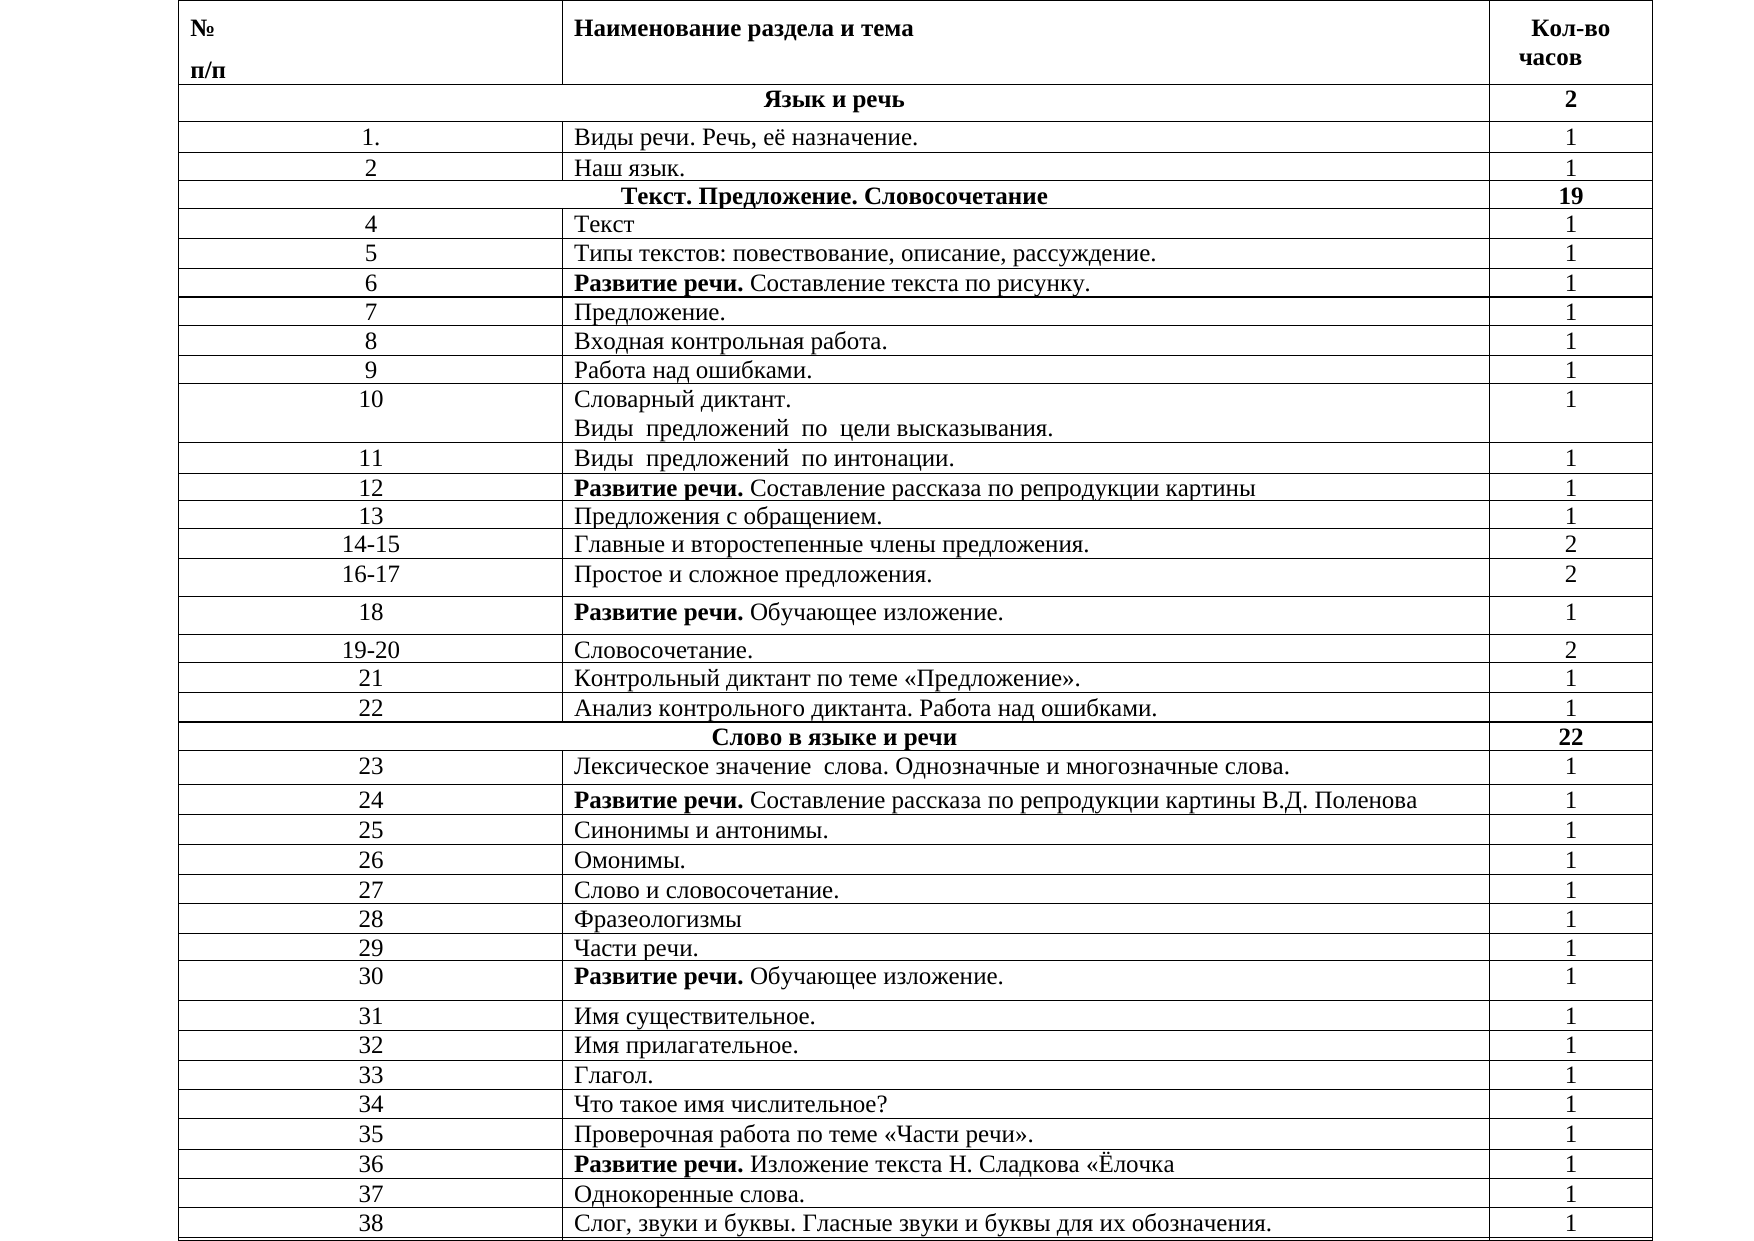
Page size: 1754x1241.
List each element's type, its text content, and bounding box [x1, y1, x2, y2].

table_cell 1 [1490, 209, 1652, 237]
table_cell Слово и словосочетание. [563, 875, 1489, 903]
table_cell Развитие речи. Составление рассказа по репродукции картины Составление рассказа по репродукции картины [563, 474, 1489, 500]
table_cell 2 [179, 153, 562, 180]
table_cell Текст [563, 209, 1489, 237]
table_cell 26 [179, 845, 562, 874]
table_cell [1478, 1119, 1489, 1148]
table_cell 1 [1490, 1208, 1652, 1237]
table_cell 1 [1490, 663, 1652, 692]
table_cell Слово в языке и речи [179, 723, 1489, 750]
table_cell 1 [1490, 326, 1652, 354]
table_cell Язык и речь [179, 85, 1489, 121]
table_cell Фразеологизмы [563, 904, 1489, 932]
table_cell Работа над ошибками. [563, 356, 1489, 383]
table_cell 21 [179, 663, 562, 692]
table_cell 19-20 [179, 635, 562, 662]
table_cell 36 [179, 1150, 562, 1178]
table_cell 25 [179, 815, 562, 844]
table_cell 28 [179, 904, 562, 932]
table_cell 35 [179, 1119, 562, 1148]
table_cell 9 [179, 356, 562, 383]
table_cell 7 [179, 298, 562, 325]
table_cell 22 [179, 693, 562, 721]
table_cell 13 [179, 501, 562, 528]
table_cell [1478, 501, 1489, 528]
table_cell 1 [1490, 845, 1652, 874]
table_cell 34 [179, 1090, 562, 1118]
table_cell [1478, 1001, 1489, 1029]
table_cell 1 [1490, 443, 1652, 472]
table_cell 33 [179, 1061, 562, 1088]
table_cell 1 [1490, 501, 1652, 528]
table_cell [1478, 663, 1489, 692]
table_cell Простое и сложное предложения. [563, 559, 1489, 596]
table_cell 2 [1490, 85, 1652, 121]
table_cell 37 [179, 1179, 562, 1207]
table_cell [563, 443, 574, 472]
table_cell Развитие речи. Составление текста по рисунку. [563, 269, 1489, 296]
table_cell 23 [179, 751, 562, 784]
table_cell Виды речи. Речь, её назначение. [563, 122, 1489, 152]
table_header № п/п [179, 1, 562, 83]
table_header Кол-во часов [1490, 1, 1652, 83]
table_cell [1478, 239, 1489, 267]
table_cell 1 [1490, 875, 1652, 903]
table_cell 12 [179, 474, 562, 500]
table_cell 8 [179, 326, 562, 354]
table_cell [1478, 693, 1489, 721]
table_cell Главные и второстепенные члены предложения. [563, 529, 1489, 558]
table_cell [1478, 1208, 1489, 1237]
table_cell 38 [179, 1208, 562, 1237]
table_cell 1 [1490, 785, 1652, 814]
table_cell 1 [1490, 298, 1652, 325]
table_cell 27 [179, 875, 562, 903]
table_cell Развитие речи. Обучающее изложение. [563, 597, 1489, 634]
table_cell 1 [1490, 751, 1652, 784]
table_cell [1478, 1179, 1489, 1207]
table_cell 1 [1490, 597, 1652, 634]
table_cell 1 [1490, 1001, 1652, 1029]
table_cell 1 [1490, 1150, 1652, 1178]
table_cell Предложение. [563, 298, 1489, 325]
table_cell 4 [179, 209, 562, 237]
table_cell 14-15 [179, 529, 562, 558]
table_cell 22 [1490, 723, 1652, 750]
table_cell 24 [179, 785, 562, 814]
table_cell Омонимы. [563, 845, 1489, 874]
table_cell Словосочетание. [563, 635, 1489, 662]
table_cell 30 [179, 961, 562, 1000]
table_cell 1 [1490, 1119, 1652, 1148]
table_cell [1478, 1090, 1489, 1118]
table_cell 1 [1490, 1061, 1652, 1088]
table_cell 10 [179, 384, 562, 442]
table_cell 1 [1490, 269, 1652, 296]
table_cell 1 [1490, 239, 1652, 267]
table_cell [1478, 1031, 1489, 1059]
table_cell 1 [1490, 934, 1652, 960]
table_cell 2 [1490, 559, 1652, 596]
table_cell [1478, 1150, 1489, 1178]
table_cell 32 [179, 1031, 562, 1059]
table_cell Входная контрольная работа. [563, 326, 1489, 354]
table_cell 1 [1490, 153, 1652, 180]
table_cell 1 [1490, 1090, 1652, 1118]
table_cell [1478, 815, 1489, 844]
table_cell 29 [179, 934, 562, 960]
table_cell 1 [1490, 384, 1652, 442]
table_cell 16-17 [179, 559, 562, 596]
table_cell 1 [1490, 474, 1652, 500]
table_cell 1 [1490, 122, 1652, 152]
table_cell 1 [1490, 815, 1652, 844]
table_cell Лексическое значение слова. Однозначные и многозначные слова. [563, 751, 1489, 784]
table_cell 19 [1490, 181, 1652, 208]
table_cell 5 [179, 239, 562, 267]
table_cell 6 [179, 269, 562, 296]
table_cell 1 [1490, 961, 1652, 1000]
table_header Наименование раздела и тема [563, 1, 1489, 83]
table_cell Текст. Предложение. Словосочетание [179, 181, 1489, 208]
table_cell 1 [1490, 1179, 1652, 1207]
table_cell 1 [1490, 693, 1652, 721]
table_cell 2 [1490, 529, 1652, 558]
table_cell 31 [179, 1001, 562, 1029]
table_cell 1 [1490, 356, 1652, 383]
table_cell 1. [179, 122, 562, 152]
table_cell 2 [1490, 635, 1652, 662]
table_cell 11 [179, 443, 562, 472]
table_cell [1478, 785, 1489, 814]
table_cell Развитие речи. Обучающее изложение. [563, 961, 1489, 1000]
table_cell Словарный диктант. Виды предложений по цели высказывания. [563, 384, 1489, 442]
table_cell 1 [1490, 1031, 1652, 1059]
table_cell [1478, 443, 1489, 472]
table_cell 1 [1490, 904, 1652, 932]
table_cell 18 [179, 597, 562, 634]
